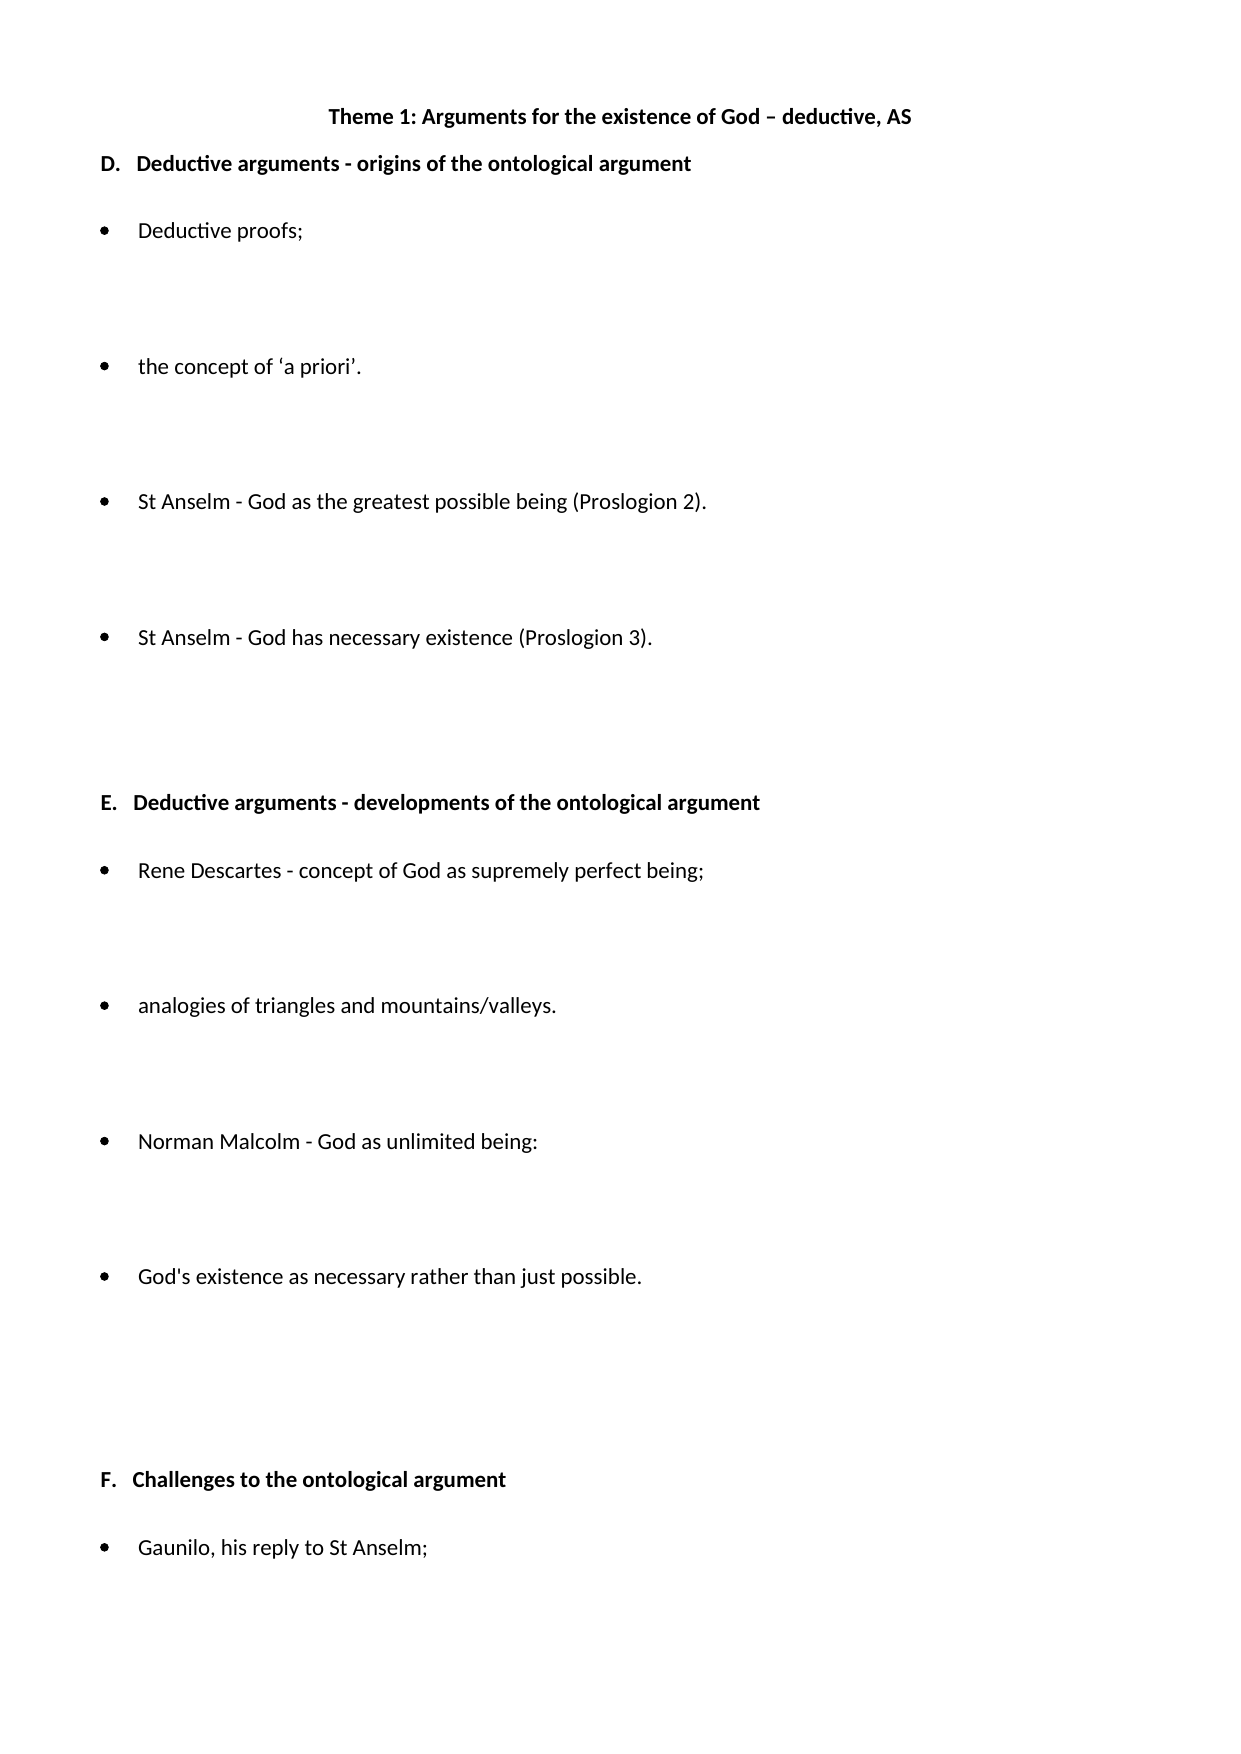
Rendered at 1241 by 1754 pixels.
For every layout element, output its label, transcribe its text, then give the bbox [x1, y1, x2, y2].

list God's existence as necessary rather than just possible. [100, 1262, 1140, 1290]
list St Anselm - God has necessary existence (Proslogion 3). [100, 623, 1140, 651]
list Norman Malcolm - God as unlimited being: [100, 1127, 1140, 1155]
text E. Deductive arguments - developments of the ontological argument [100, 788, 1140, 816]
list Rene Descartes - concept of God as supremely perfect being; [100, 856, 1140, 884]
list St Anselm - God as the greatest possible being (Proslogion 2). [100, 487, 1140, 515]
list Gaunilo, his reply to St Anselm; [100, 1533, 1140, 1561]
list analogies of triangles and mountains/valleys. [100, 991, 1140, 1019]
text D. Deductive arguments - origins of the ontological argument [100, 149, 1140, 177]
text Theme 1: Arguments for the existence of God – deductive, AS [100, 102, 1140, 130]
list Deductive proofs; [100, 216, 1140, 244]
list the concept of ‘a priori’. [100, 352, 1140, 380]
text F. Challenges to the ontological argument [100, 1465, 1140, 1493]
